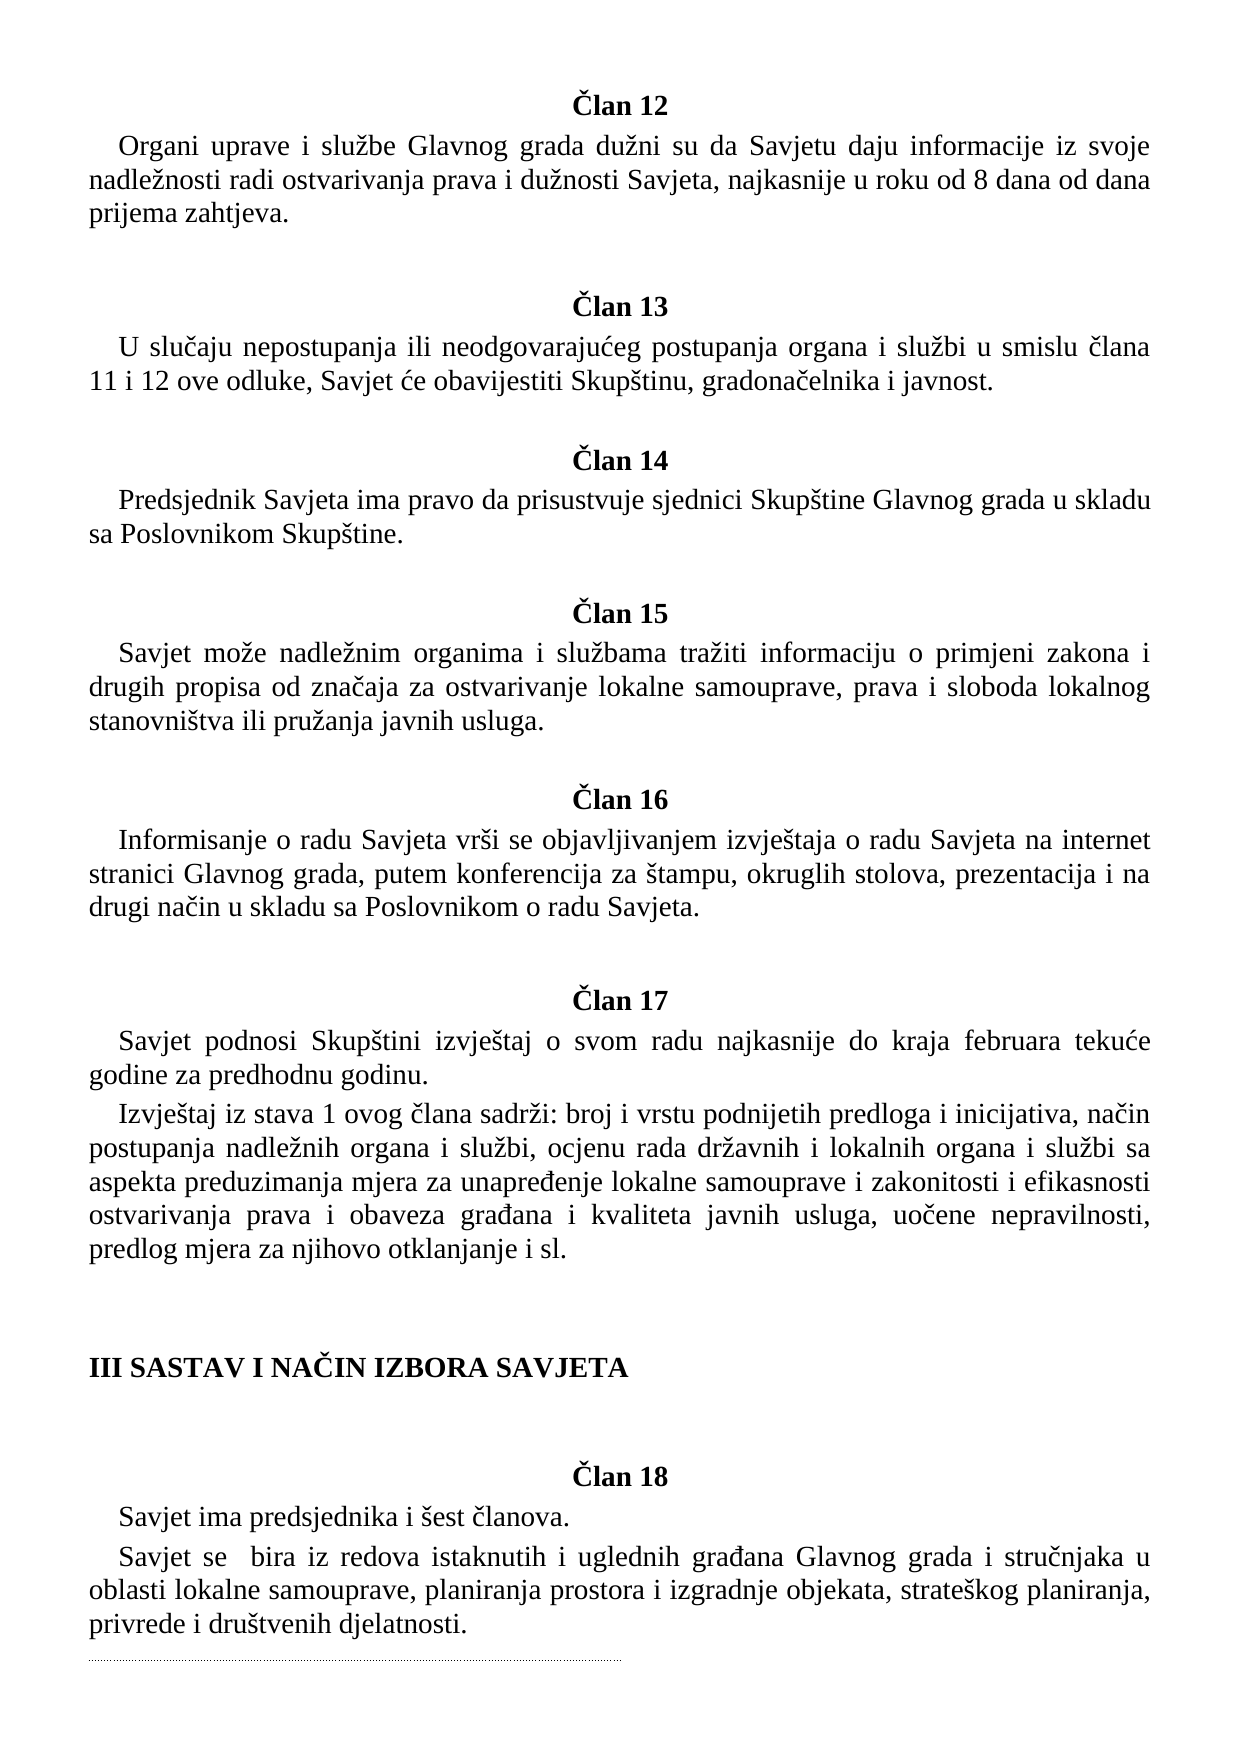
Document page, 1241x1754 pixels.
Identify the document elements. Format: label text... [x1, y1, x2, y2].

text Savjet može nadležnim organima i službama tražiti informaciju o primjeni zakona i drugih propisa od značaja za ostvarivanje lokalne samouprave, prava i sloboda lokalnog stanovništva ili pružanja javnih usluga. [88, 636, 1152, 736]
text Organi uprave i službe Glavnog grada dužni su da Savjetu daju informacije iz svoje nadležnosti radi ostvarivanja prava i dužnosti Savjeta, najkasnije u roku od 8 dana od dana prijema zahtjeva. [88, 128, 1152, 229]
text Član 15 [88, 596, 1152, 629]
text Član 17 [88, 983, 1152, 1017]
text Član 18 [88, 1459, 1152, 1493]
text Izvještaj iz stava 1 ovog člana sadrži: broj i vrstu podnijetih predloga i inicijativa, način postupanja nadležnih organa i službi, ocjenu rada državnih i lokalnih organa i službi sa aspekta preduzimanja mjera za unapređenje lokalne samouprave i zakonitosti i efikasnosti ostvarivanja prava i obaveza građana i kvaliteta javnih usluga, uočene nepravilnosti, predlog mjera za njihovo otklanjanje i sl. [88, 1097, 1152, 1264]
text Savjet se bira iz redova istaknutih i uglednih građana Glavnog grada i stručnjaka u oblasti lokalne samouprave, planiranja prostora i izgradnje objekata, strateškog planiranja, privrede i društvenih djelatnosti. [88, 1539, 1152, 1639]
text Član 13 [88, 289, 1152, 323]
text Član 12 [88, 88, 1152, 122]
text Informisanje o radu Savjeta vrši se objavljivanjem izvještaja o radu Savjeta na internet stranici Glavnog grada, putem konferencija za štampu, okruglih stolova, prezentacija i na drugi način u skladu sa Poslovnikom o radu Savjeta. [88, 822, 1152, 923]
text U slučaju nepostupanja ili neodgovarajućeg postupanja organa i službi u smislu člana 11 i 12 ove odluke, Savjet će obavijestiti Skupštinu, gradonačelnika i javnost. [88, 329, 1152, 396]
text III SASTAV I NAČIN IZBORA SAVJETA [88, 1350, 1152, 1384]
text Savjet ima predsjednika i šest članova. [88, 1499, 1152, 1532]
text Član 14 [88, 443, 1152, 476]
text Član 16 [88, 782, 1152, 816]
text Predsjednik Savjeta ima pravo da prisustvuje sjednici Skupštine Glavnog grada u skladu sa Poslovnikom Skupštine. [88, 482, 1152, 549]
text Savjet podnosi Skupštini izvještaj o svom radu najkasnije do kraja februara tekuće godine za predhodnu godinu. [88, 1023, 1152, 1090]
